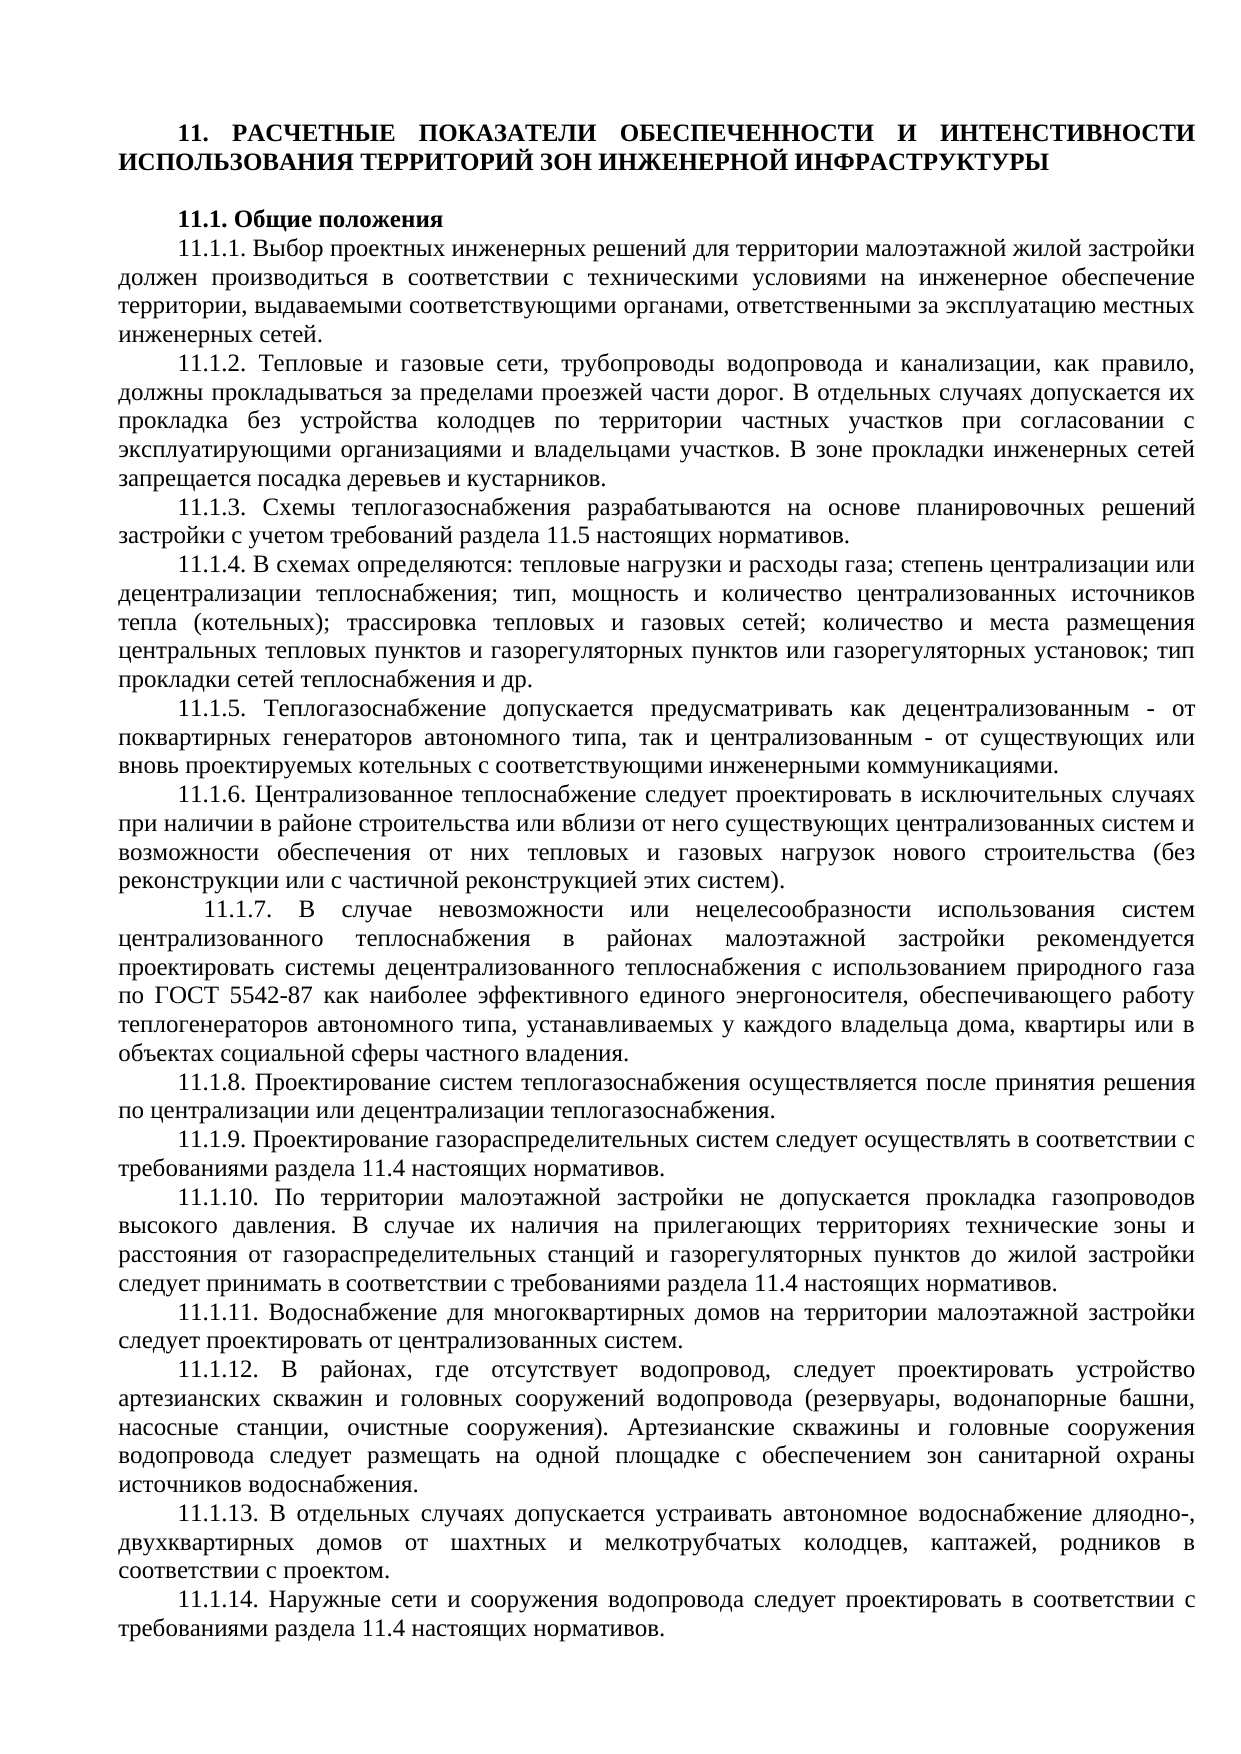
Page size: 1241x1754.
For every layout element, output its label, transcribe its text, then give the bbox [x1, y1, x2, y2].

text 11.1.1. Выбор проектных инженерных решений для территории малоэтажной жилой застройки должен производиться в соответствии с техническими условиями на инженерное обеспечение территории, выдаваемыми соответствующими органами, ответственными за эксплуатацию местных инженерных сетей. [118, 233, 1196, 348]
text 11.1.9. Проектирование газораспределительных систем следует осуществлять в соответствии с требованиями раздела 11.4 настоящих нормативов. [118, 1124, 1196, 1182]
text 11.1.6. Централизованное теплоснабжение следует проектировать в исключительных случаях при наличии в районе строительства или вблизи от него существующих централизованных систем и возможности обеспечения от них тепловых и газовых нагрузок нового строительства (без реконструкции или с частичной реконструкцией этих систем). [118, 779, 1196, 894]
text 11.1.7. В случае невозможности или нецелесообразности использования систем централизованного теплоснабжения в районах малоэтажной застройки рекомендуется проектировать системы децентрализованного теплоснабжения с использованием природного газа по ГОСТ 5542-87 как наиболее эффективного единого энергоносителя, обеспечивающего работу теплогенераторов автономного типа, устанавливаемых у каждого владельца дома, квартиры или в объектах социальной сферы частного владения. [118, 894, 1196, 1067]
text 11.1.12. В районах, где отсутствует водопровод, следует проектировать устройство артезианских скважин и головных сооружений водопровода (резервуары, водонапорные башни, насосные станции, очистные сооружения). Артезианские скважины и головные сооружения водопровода следует размещать на одной площадке с обеспечением зон санитарной охраны источников водоснабжения. [118, 1354, 1196, 1498]
text 11.1.8. Проектирование систем теплогазоснабжения осуществляется после принятия решения по централизации или децентрализации теплогазоснабжения. [118, 1067, 1196, 1124]
text 11. РАСЧЕТНЫЕ ПОКАЗАТЕЛИ ОБЕСПЕЧЕННОСТИ И ИНТЕНСТИВНОСТИ ИСПОЛЬЗОВАНИЯ ТЕРРИТОРИЙ ЗОН ИНЖЕНЕРНОЙ ИНФРАСТРУКТУРЫ [118, 118, 1196, 176]
text 11.1.3. Схемы теплогазоснабжения разрабатываются на основе планировочных решений застройки с учетом требований раздела 11.5 настоящих нормативов. [118, 492, 1196, 549]
text 11.1.5. Теплогазоснабжение допускается предусматривать как децентрализованным - от поквартирных генераторов автономного типа, так и централизованным - от существующих или вновь проектируемых котельных с соответствующими инженерными коммуникациями. [118, 693, 1196, 779]
text 11.1.4. В схемах определяются: тепловые нагрузки и расходы газа; степень централизации или децентрализации теплоснабжения; тип, мощность и количество централизованных источников тепла (котельных); трассировка тепловых и газовых сетей; количество и места размещения центральных тепловых пунктов и газорегуляторных пунктов или газорегуляторных установок; тип прокладки сетей теплоснабжения и др. [118, 549, 1196, 693]
text 11.1. Общие положения [118, 204, 1196, 233]
text 11.1.2. Тепловые и газовые сети, трубопроводы водопровода и канализации, как правило, должны прокладываться за пределами проезжей части дорог. В отдельных случаях допускается их прокладка без устройства колодцев по территории частных участков при согласовании с эксплуатирующими организациями и владельцами участков. В зоне прокладки инженерных сетей запрещается посадка деревьев и кустарников. [118, 348, 1196, 492]
text 11.1.10. По территории малоэтажной застройки не допускается прокладка газопроводов высокого давления. В случае их наличия на прилегающих территориях технические зоны и расстояния от газораспределительных станций и газорегуляторных пунктов до жилой застройки следует принимать в соответствии с требованиями раздела 11.4 настоящих нормативов. [118, 1182, 1196, 1297]
text 11.1.13. В отдельных случаях допускается устраивать автономное водоснабжение дляодно-, двухквартирных домов от шахтных и мелкотрубчатых колодцев, каптажей, родников в соответствии с проектом. [118, 1498, 1196, 1584]
text 11.1.11. Водоснабжение для многоквартирных домов на территории малоэтажной застройки следует проектировать от централизованных систем. [118, 1297, 1196, 1354]
text 11.1.14. Наружные сети и сооружения водопровода следует проектировать в соответствии с требованиями раздела 11.4 настоящих нормативов. [118, 1584, 1196, 1642]
